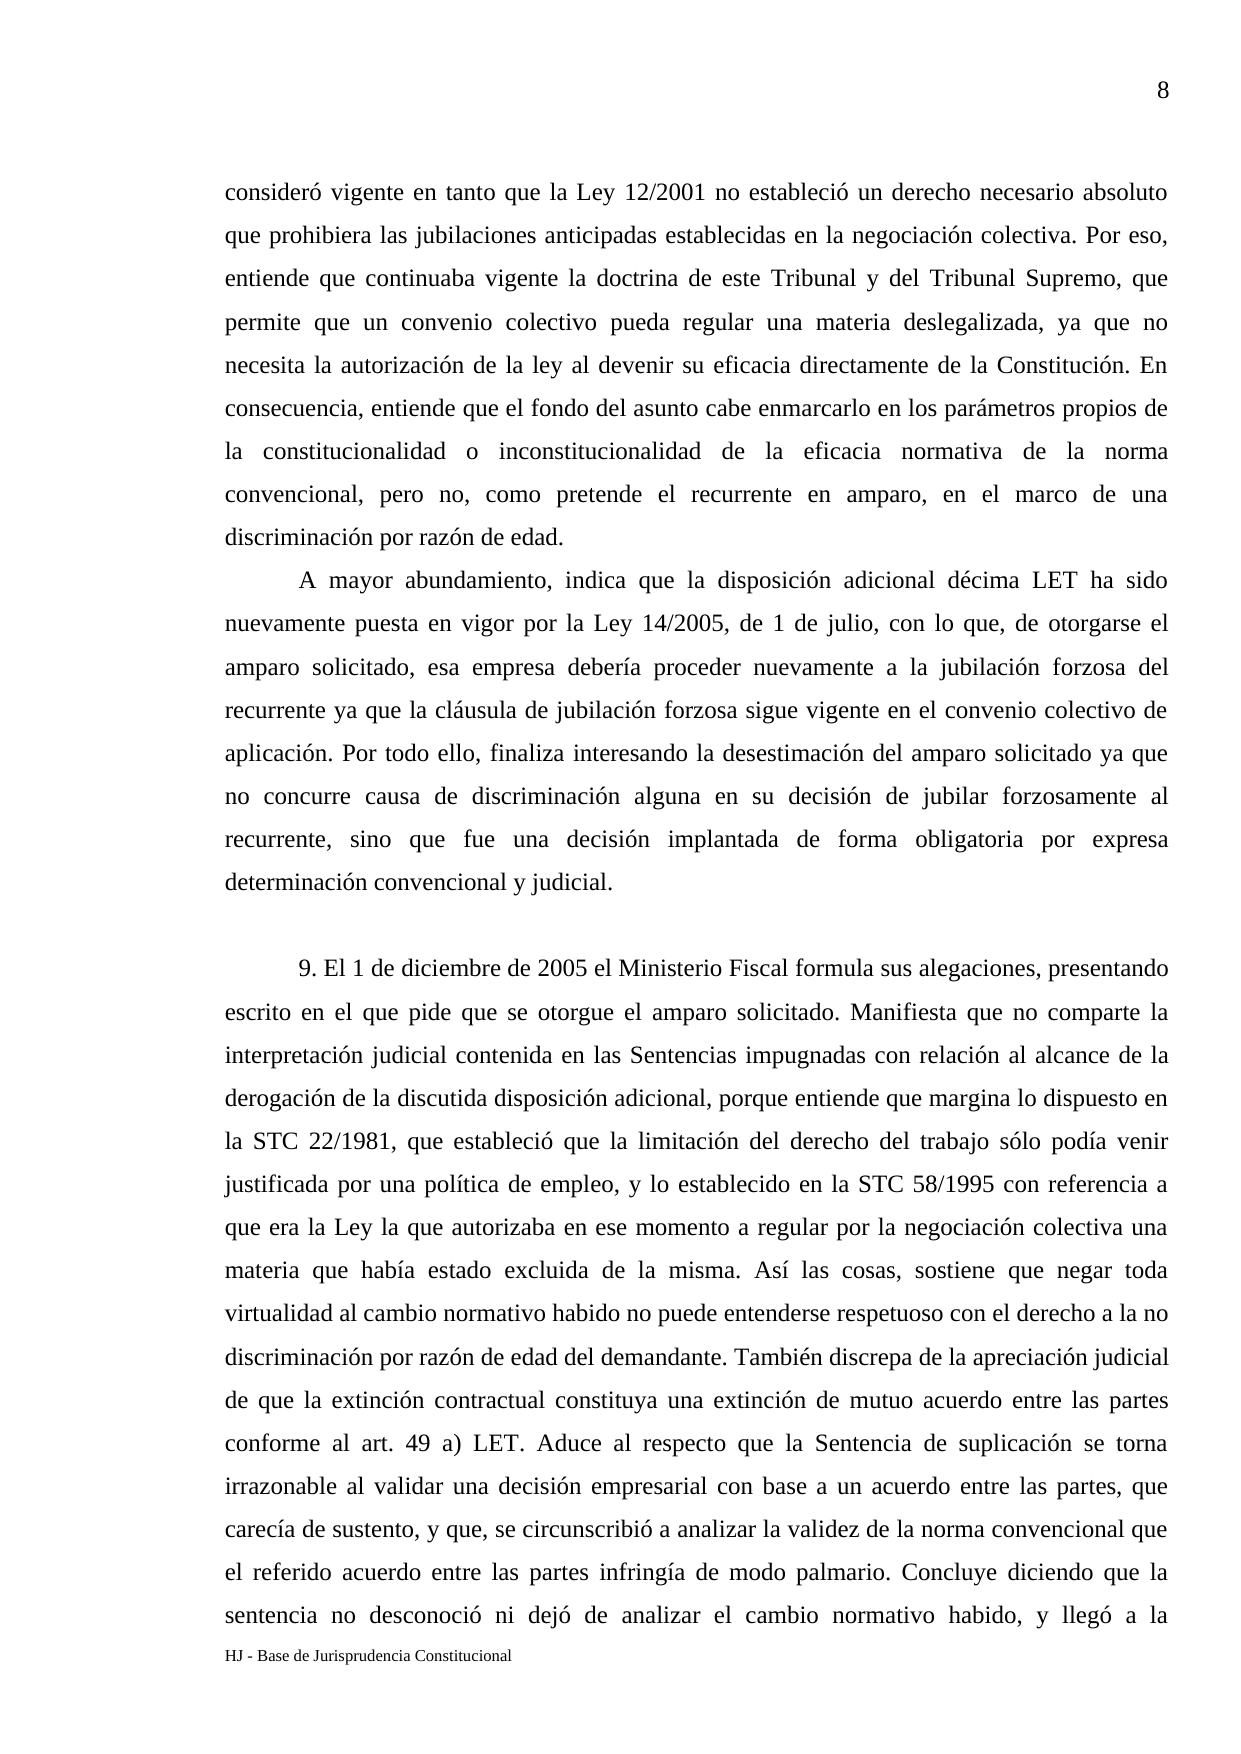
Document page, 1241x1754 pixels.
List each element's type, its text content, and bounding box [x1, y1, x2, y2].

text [224, 953, 1169, 1629]
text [224, 177, 1169, 551]
text A mayor abundamiento, indica que la disposición adicional décima LET ha sido nuevamente puesta en vigor por la Ley 14/2005, de 1 de julio, con lo que, de otorgarse el amparo solicitado, esa empresa debería proceder nuevamente a la jubilación forzosa del recurrente ya que la cláusula de jubilación forzosa sigue vigente en el convenio colectivo de aplicación. Por todo ello, finaliza interesando la desestimación del amparo solicitado ya que no concurre causa de discriminación alguna en su decisión de jubilar forzosamente al recurrente, sino que fue una decisión implantada de forma obligatoria por expresa determinación convencional y judicial. [224, 565, 1169, 896]
